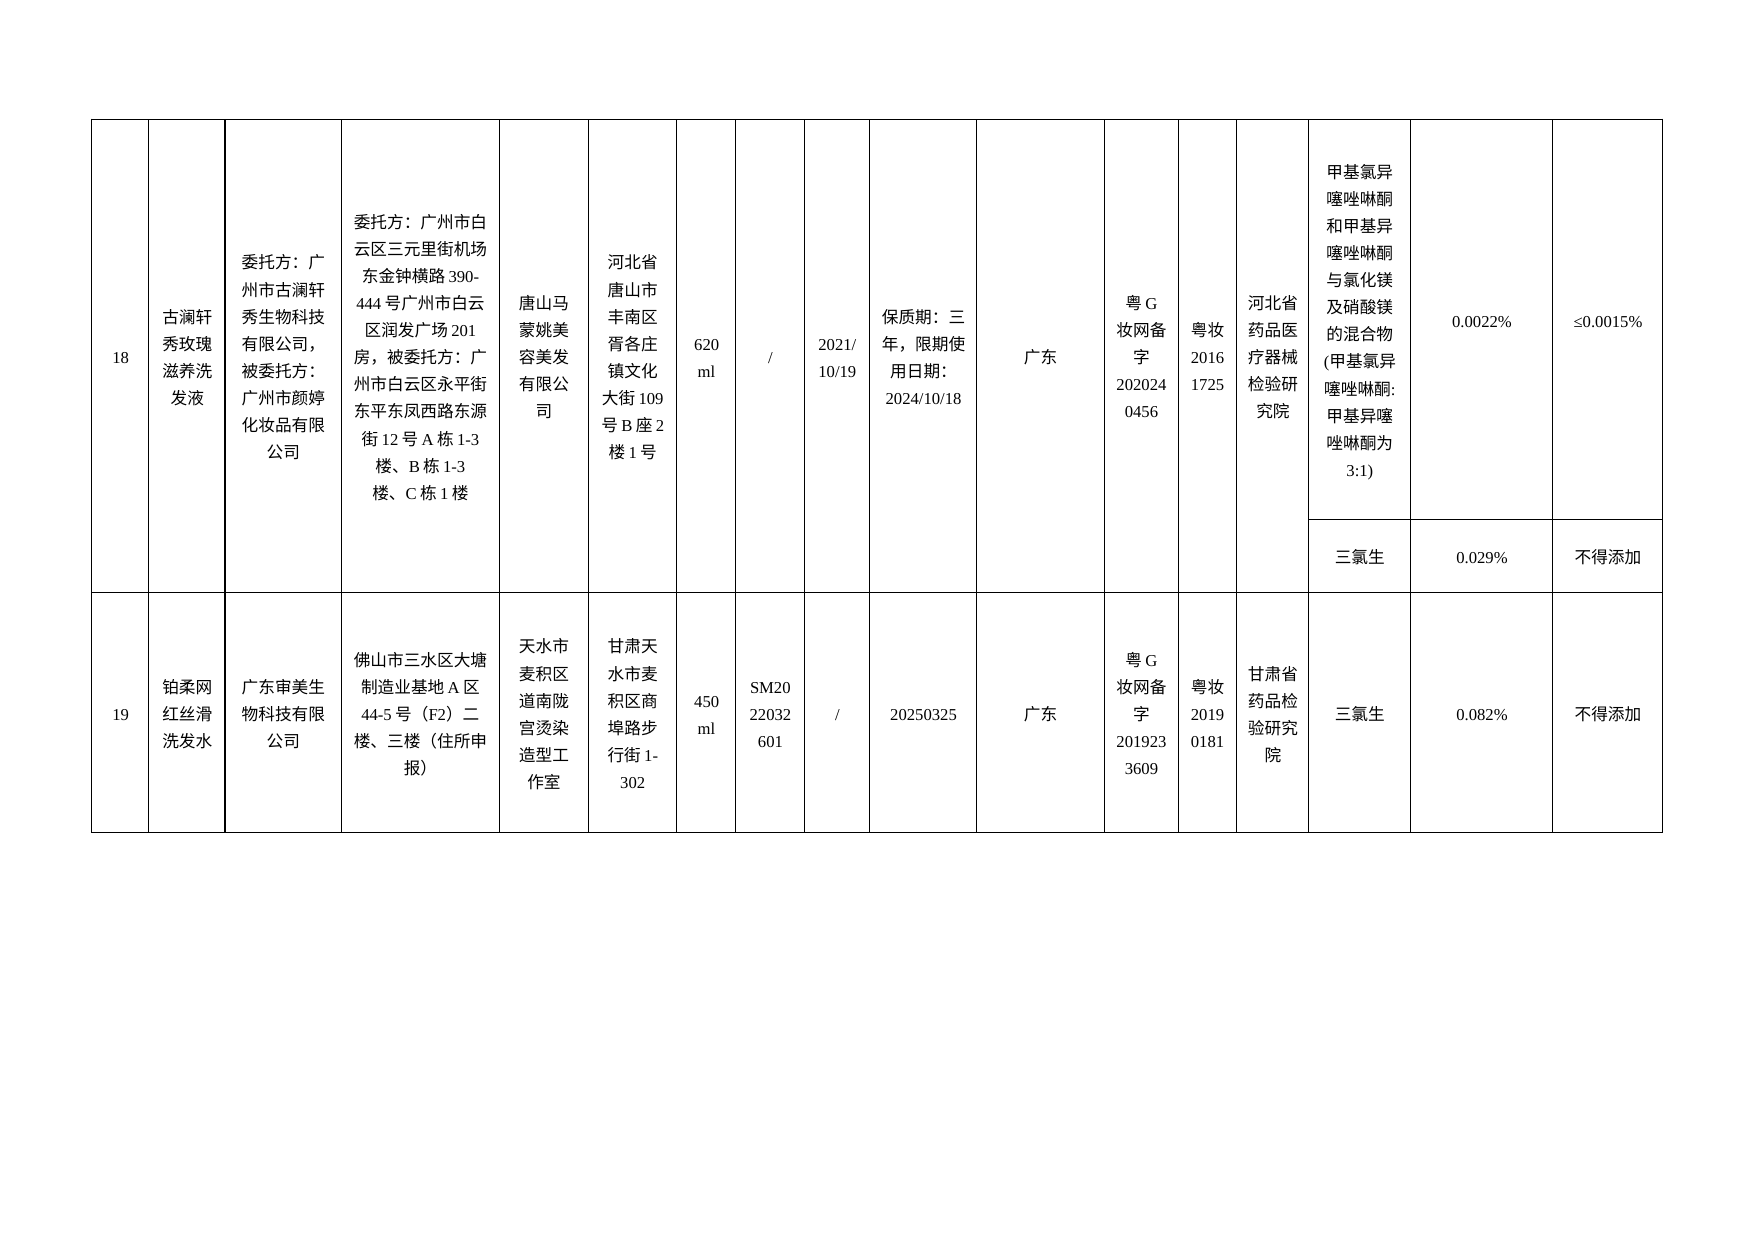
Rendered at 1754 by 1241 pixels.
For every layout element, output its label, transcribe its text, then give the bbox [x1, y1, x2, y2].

table_cell ≤0.0015% [1553, 120, 1662, 519]
table_cell 不得添加 [1553, 520, 1662, 592]
table_cell 18 [92, 120, 148, 592]
table_cell 唐山马蒙姚美容美发有限公司 [500, 120, 588, 592]
table_cell 粤妆20190181 [1179, 593, 1236, 832]
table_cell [342, 120, 499, 592]
table_cell / [736, 120, 804, 592]
table_cell 三氯生 [1309, 593, 1410, 832]
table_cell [1309, 120, 1410, 519]
table_cell 粤妆20161725 [1179, 120, 1236, 592]
table_cell 甘肃天水市麦积区商埠路步行街1-302 [589, 593, 676, 832]
table_cell 佛山市三水区大塘制造业基地A区44-5号（F2）二楼、三楼（住所申报） [342, 593, 499, 832]
table_cell 20250325 [870, 593, 976, 832]
table_cell 0.029% [1411, 520, 1552, 592]
table_cell 450ml [677, 593, 735, 832]
table_cell 粤G妆网备字2019233609 [1105, 593, 1178, 832]
table_cell 三氯生 [1309, 520, 1410, 592]
table_cell SM2022032601 [736, 593, 804, 832]
table_cell 19 [92, 593, 148, 832]
table_cell 广东 [977, 593, 1104, 832]
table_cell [226, 120, 341, 592]
table_cell 0.0022% [1411, 120, 1552, 519]
table_cell 河北省唐山市丰南区胥各庄镇文化大街109号B座2楼1号 [589, 120, 676, 592]
table_cell 2021/10/19 [805, 120, 869, 592]
table_cell 古澜轩秀玫瑰滋养洗发液 [149, 120, 224, 592]
table_cell 天水市麦积区道南陇宫烫染造型工作室 [500, 593, 588, 832]
table_cell 广东 [977, 120, 1104, 592]
table_cell 不得添加 [1553, 593, 1662, 832]
table_cell 铂柔网红丝滑洗发水 [149, 593, 224, 832]
table_cell 甘肃省药品检验研究院 [1237, 593, 1308, 832]
table_cell 粤G妆网备字2020240456 [1105, 120, 1178, 592]
table_cell 河北省药品医疗器械检验研究院 [1237, 120, 1308, 592]
table_cell 620ml [677, 120, 735, 592]
table_cell 0.082% [1411, 593, 1552, 832]
table_cell 广东审美生物科技有限公司 [226, 593, 341, 832]
table_cell / [805, 593, 869, 832]
table_cell 保质期：三年，限期使用日期：2024/10/18 [870, 120, 976, 592]
